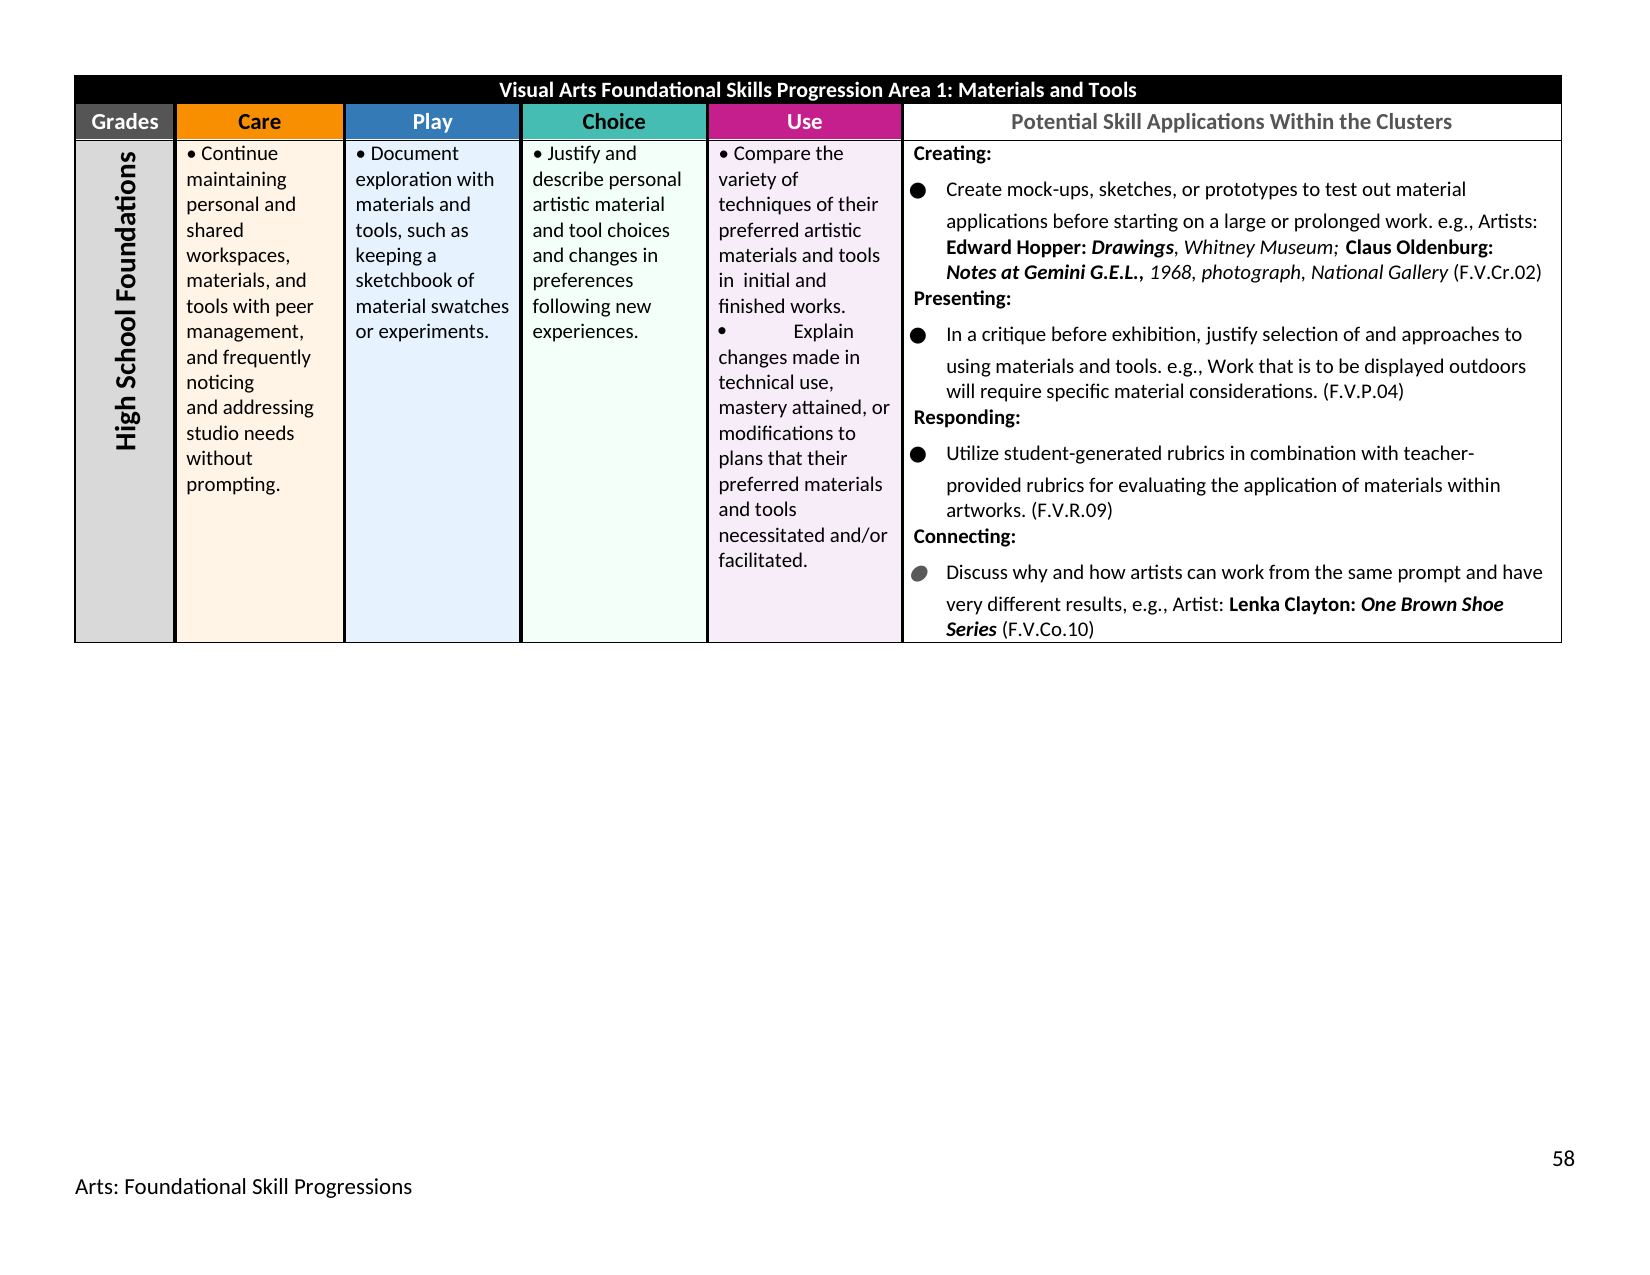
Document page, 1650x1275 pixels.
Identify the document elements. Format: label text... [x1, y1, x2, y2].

table_cell Choice [523, 104, 706, 139]
table_cell Play [346, 104, 519, 139]
table_cell High School Foundations [76, 141, 173, 642]
table_cell • Justify and describe personal artistic material and tool choices and changes in preferences following new experiences. [523, 141, 706, 642]
table_cell Creating: Create mock-ups, sketches, or prototypes to test out material applications before starting on a large or prolonged work. e.g., Artists: Edward Hopper: Drawings, Whitney Museum; Claus Oldenburg: Notes at Gemini G.E.L., 1968, photograph, National Gallery (F.V.Cr.02) Presenting: In a critique before exhibition, justify selection of and approaches to using materials and tools. e.g., Work that is to be displayed outdoors will require specific material considerations. (F.V.P.04) Responding: Utilize student-generated rubrics in combination with teacher-provided rubrics for evaluating the application of materials within artworks. (F.V.R.09) Connecting: Discuss why and how artists can work from the same prompt and have very different results, e.g., Artist: Lenka Clayton: One Brown Shoe Series (F.V.Co.10) [904, 141, 1561, 642]
table_cell Care [177, 104, 343, 139]
table_cell Grades [76, 104, 173, 139]
table_cell • Document exploration with materials and tools, such as keeping a sketchbook of material swatches or experiments. [346, 141, 519, 642]
table_cell • Compare the variety of techniques of their preferred artistic materials and tools in initial and finished works. Explain changes made in technical use, mastery attained, or modifications to plans that their preferred materials and tools necessitated and/or facilitated. [709, 141, 901, 642]
table_header Visual Arts Foundational Skills Progression Area 1: Materials and Tools [76, 76, 1561, 103]
table_cell Potential Skill Applications Within the Clusters [904, 104, 1561, 139]
table_cell Use [709, 104, 901, 139]
table_cell • Continue maintaining personal and shared workspaces, materials, and tools with peer management, and frequently noticing and addressing studio needs without prompting. [177, 141, 343, 642]
